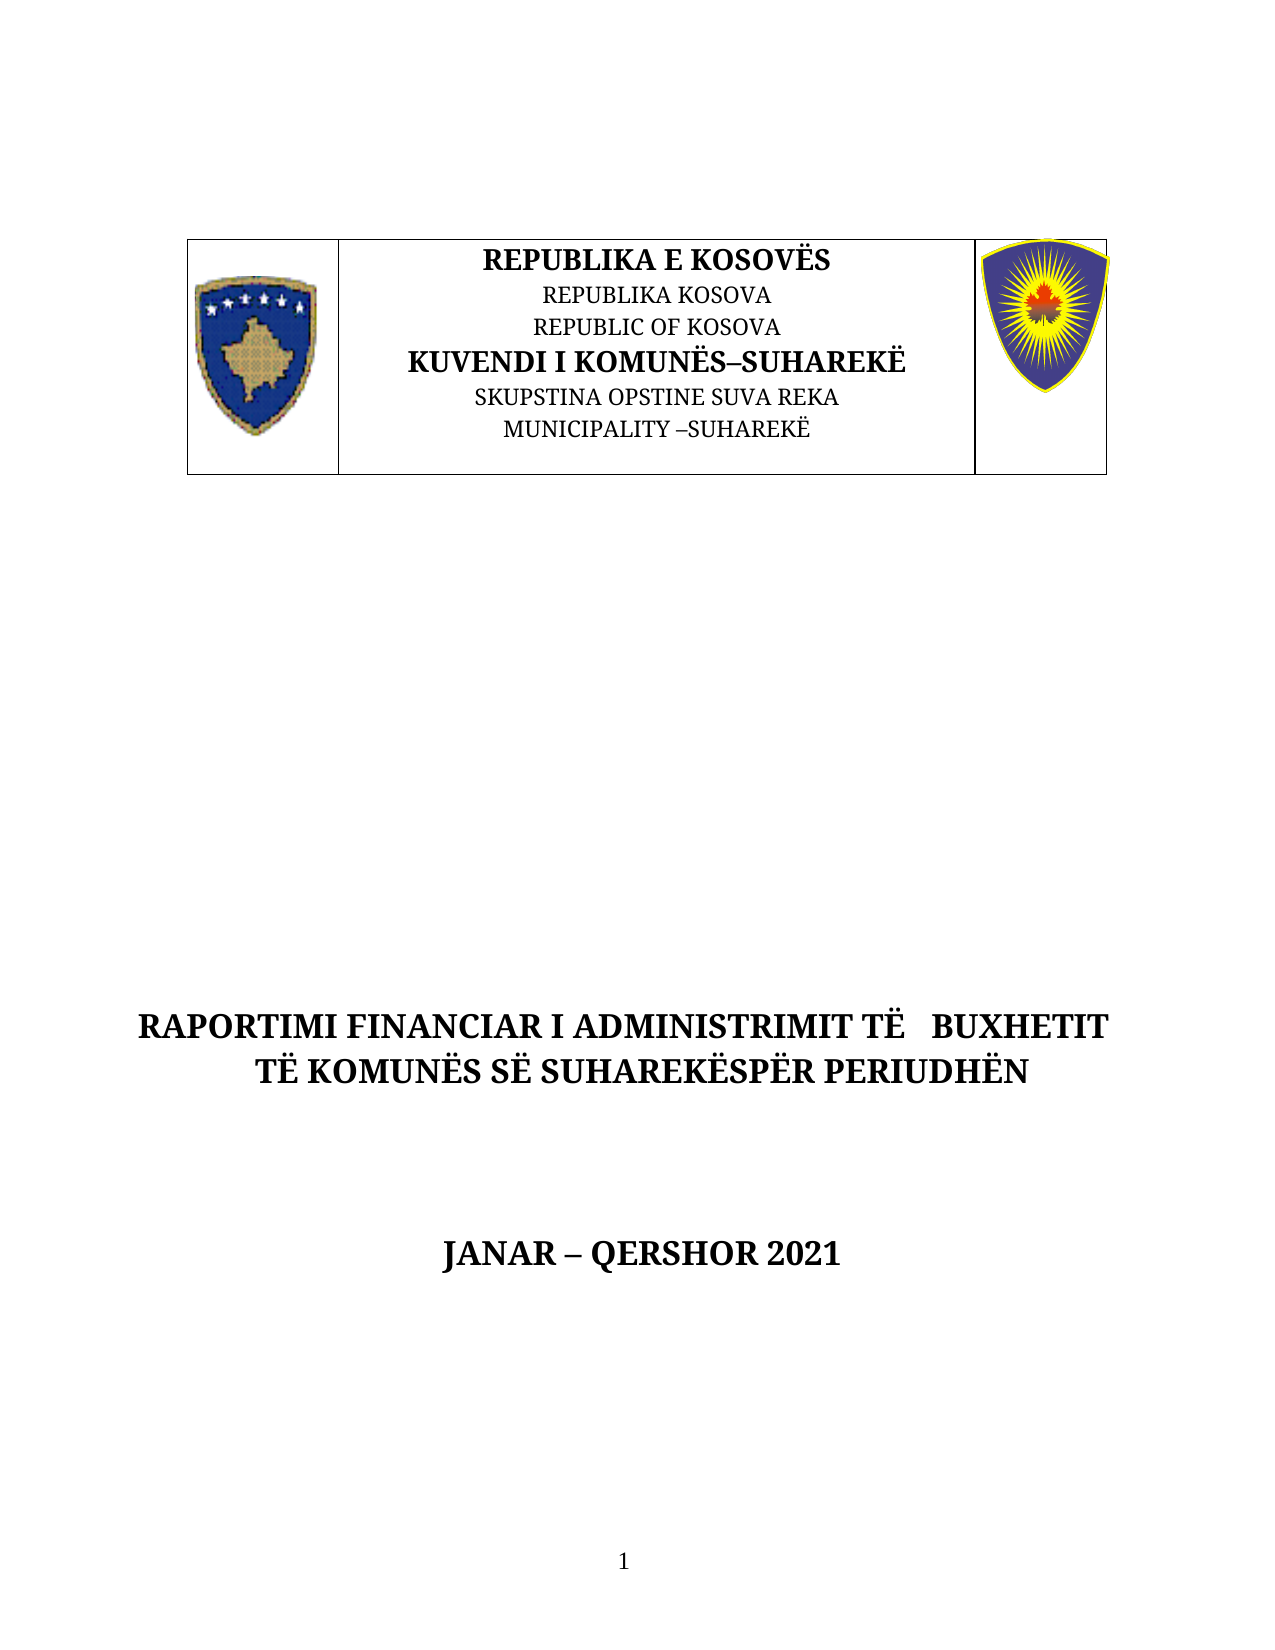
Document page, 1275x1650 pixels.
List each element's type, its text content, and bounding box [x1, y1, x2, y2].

table_header [976, 240, 1106, 474]
picture [194, 276, 323, 441]
table_header [188, 240, 338, 474]
text RAPORTIMI FINANCIAR I ADMINISTRIMIT TË BUXHETIT [75, 1003, 1172, 1048]
text JANAR – QERSHOR 2021 [112, 1230, 1172, 1275]
text TË KOMUNËS SË SUHAREKËSPËR PERIUDHËN [112, 1048, 1172, 1094]
picture [981, 238, 1112, 394]
table_header REPUBLIKA E KOSOVËS REPUBLIKA KOSOVA REPUBLIC OF KOSOVA KUVENDI I KOMUNËS–SUHAREKË SKUPSTINA OPSTINE SUVA REKA MUNICIPALITY –SUHAREKË [339, 240, 974, 474]
